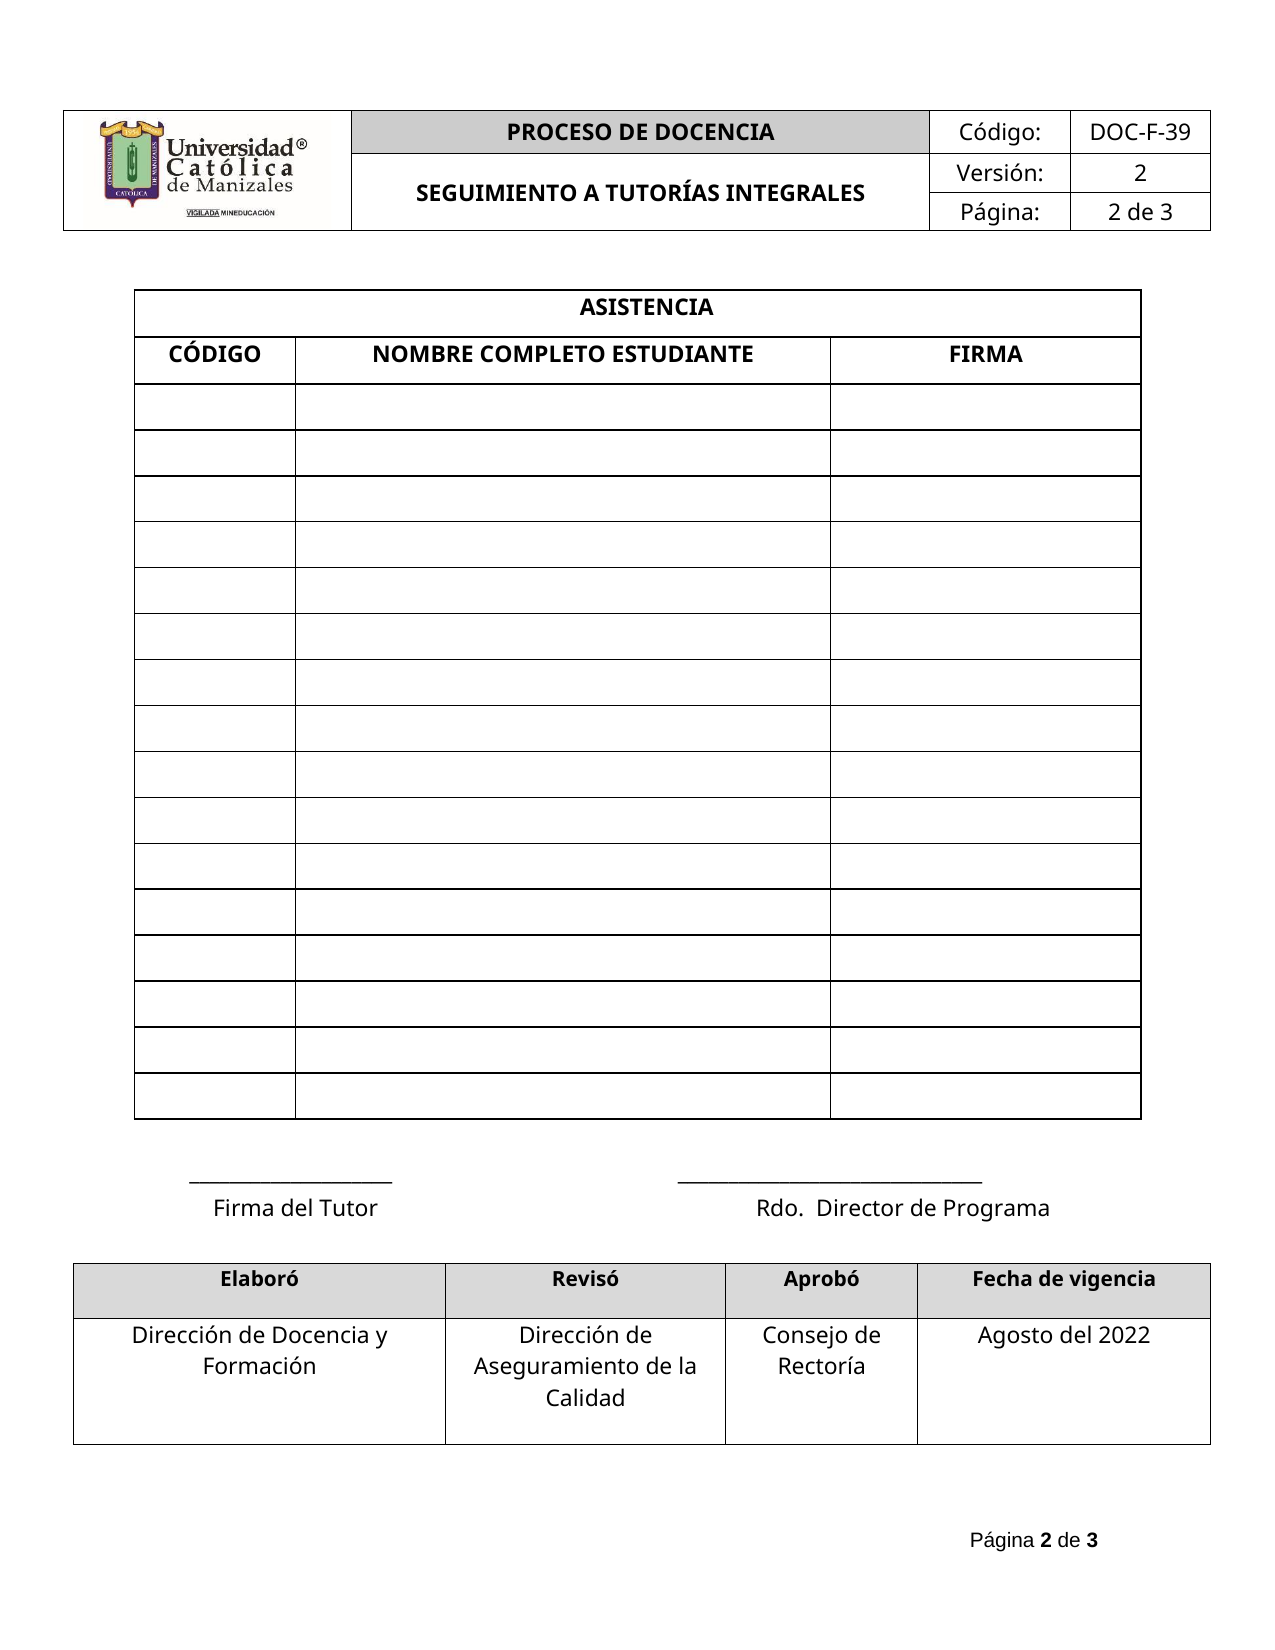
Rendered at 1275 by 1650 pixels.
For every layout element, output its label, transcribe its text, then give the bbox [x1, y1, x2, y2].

table_cell [135, 936, 295, 980]
table_cell [831, 477, 1140, 521]
table_cell [296, 568, 830, 613]
table_cell [831, 844, 1140, 888]
table_cell [135, 798, 295, 842]
table_cell [135, 752, 295, 796]
table_cell [296, 1074, 830, 1118]
table_cell [135, 982, 295, 1026]
table_cell [296, 844, 830, 888]
table_cell [831, 1074, 1140, 1118]
table_cell Dirección de Aseguramiento de la Calidad Líder SIG [446, 1319, 725, 1444]
table_cell [296, 890, 830, 934]
table_cell [135, 890, 295, 934]
table_cell [135, 477, 295, 521]
table_header Revisó [446, 1264, 725, 1318]
table_cell [296, 477, 830, 521]
picture [83, 112, 332, 229]
table_cell FIRMA [831, 338, 1140, 383]
table_cell [831, 385, 1140, 429]
table_cell [296, 385, 830, 429]
text Firma del Tutor Rdo. Director de Programa [177, 1191, 1098, 1223]
table_header Fecha de vigencia [918, 1264, 1210, 1318]
table_cell [296, 1028, 830, 1072]
table_cell [831, 522, 1140, 567]
table_header Elaboró [74, 1264, 445, 1318]
table_cell [296, 706, 830, 751]
table_cell CÓDIGO [135, 338, 295, 383]
table_cell [831, 431, 1140, 475]
table_cell [135, 385, 295, 429]
table_cell [296, 982, 830, 1026]
table_cell [135, 1028, 295, 1072]
table_cell [135, 660, 295, 704]
table_cell Consejo de Rectoría [726, 1319, 917, 1444]
table_cell [831, 1028, 1140, 1072]
table_header Aprobó [726, 1264, 917, 1318]
table_cell [296, 431, 830, 475]
table_cell [296, 522, 830, 567]
table_cell [831, 706, 1140, 751]
table_cell [296, 752, 830, 796]
table_cell [831, 982, 1140, 1026]
table_cell [135, 844, 295, 888]
table_cell Agosto del 2022 [918, 1319, 1210, 1444]
table_cell [296, 798, 830, 842]
table_cell NOMBRE COMPLETO ESTUDIANTE [296, 338, 830, 383]
table_cell [296, 660, 830, 704]
table_cell [831, 568, 1140, 613]
table_cell [135, 522, 295, 567]
table_cell Dirección de Docencia y Formación [74, 1319, 445, 1444]
table_cell [831, 798, 1140, 842]
table_cell [831, 660, 1140, 704]
table_cell [831, 752, 1140, 796]
table_cell [135, 614, 295, 659]
table_cell [135, 568, 295, 613]
text ____________________ ______________________________ [177, 1156, 1098, 1187]
table_cell [135, 706, 295, 751]
table_cell [296, 936, 830, 980]
table_cell [135, 431, 295, 475]
table_header ASISTENCIA [135, 291, 1140, 336]
table_cell [831, 936, 1140, 980]
table_cell [296, 614, 830, 659]
table_cell [831, 890, 1140, 934]
table_cell [831, 614, 1140, 659]
table_cell [135, 1074, 295, 1118]
